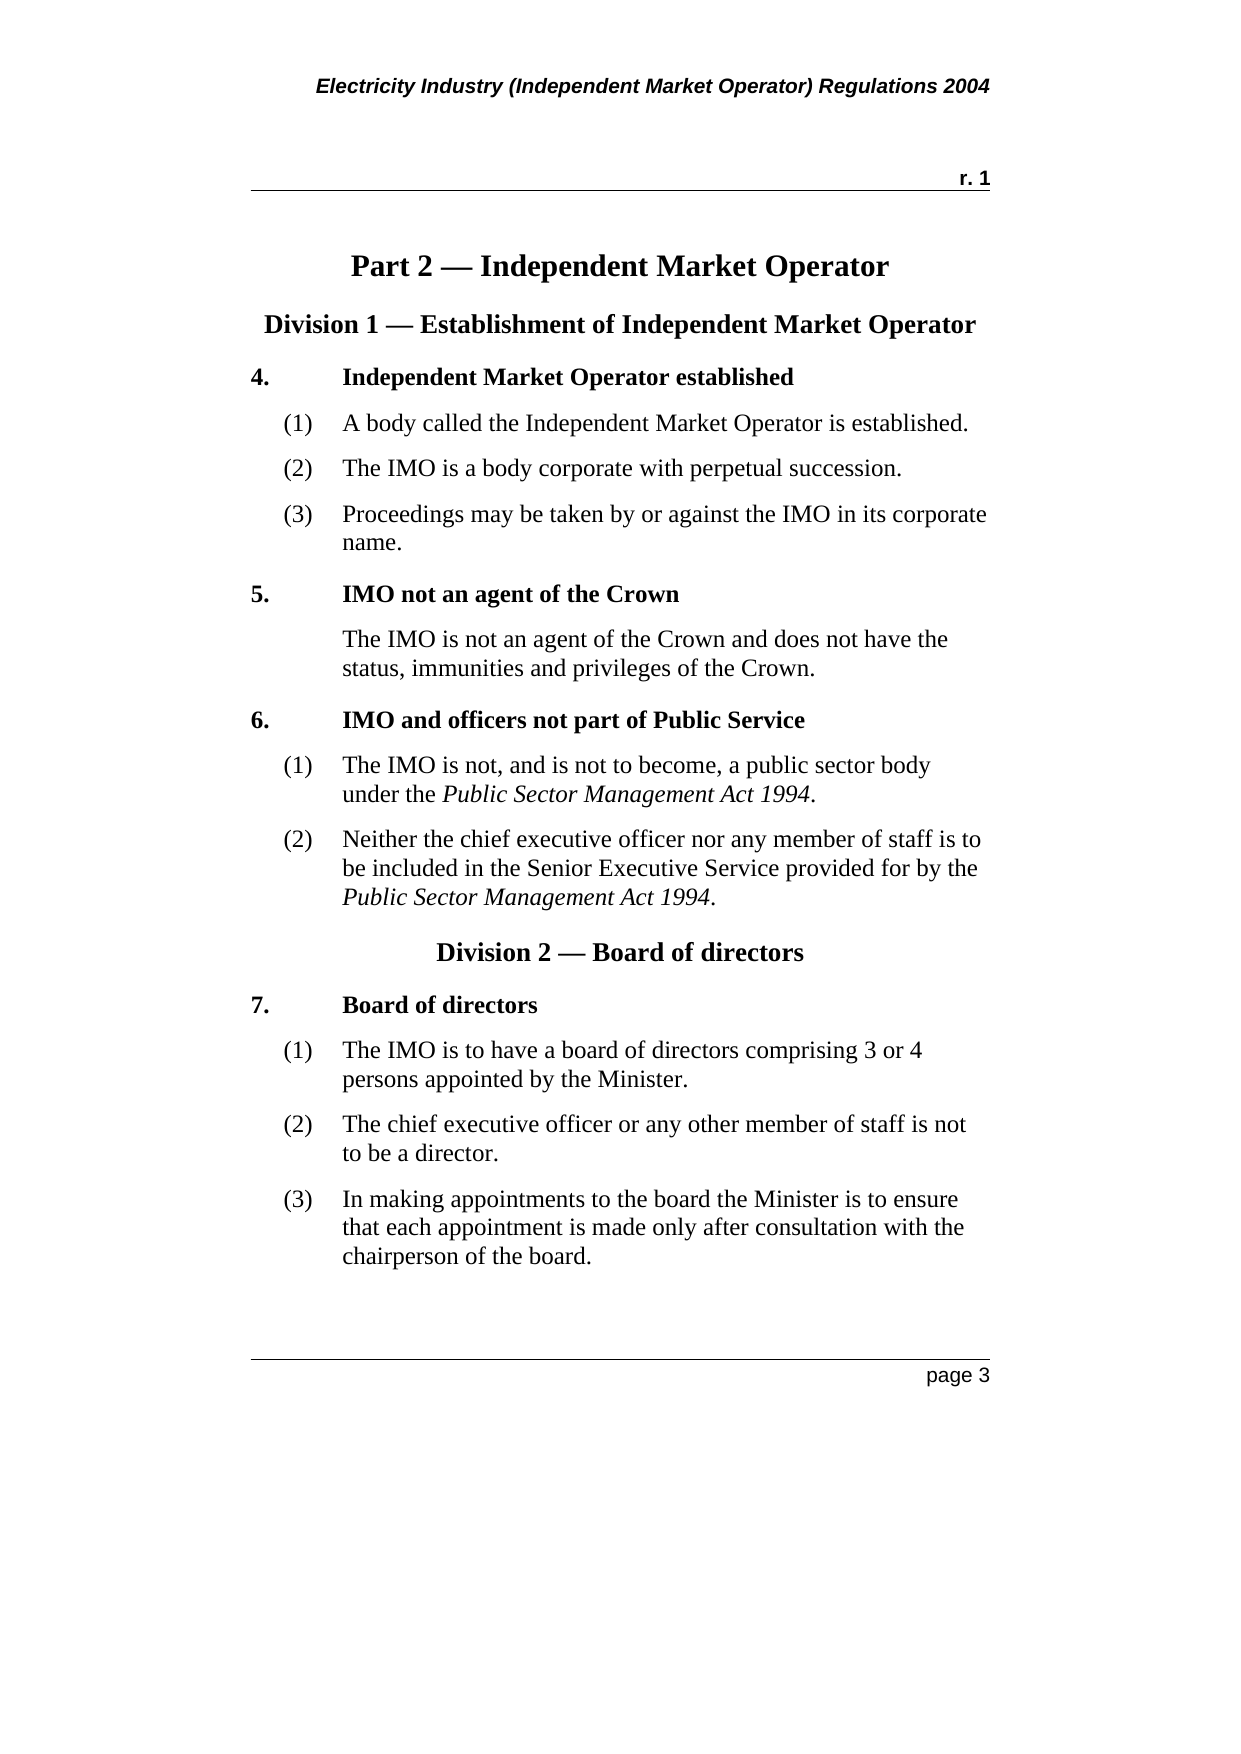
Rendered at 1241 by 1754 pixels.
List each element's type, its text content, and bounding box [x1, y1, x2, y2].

subtitle Division 2 — Board of directors [251, 936, 990, 967]
text (1) The IMO is to have a board of directors comprising 3 or 4 persons appointed by the Minister. [251, 1035, 990, 1093]
subtitle Division 1 — Establishment of Independent Market Operator [251, 308, 990, 339]
text (1) The IMO is not, and is not to become, a public sector body under the Public Sector Management Act 1994. [251, 750, 990, 808]
text (2) Neither the chief executive officer nor any member of staff is to be included in the Senior Executive Service provided for by the Public Sector Management Act 1994. [251, 824, 990, 911]
subtitle 7. Board of directors [251, 990, 990, 1019]
subtitle 4. Independent Market Operator established [251, 362, 990, 391]
text (2) The chief executive officer or any other member of staff is not to be a director. [251, 1109, 990, 1167]
text (1) A body called the Independent Market Operator is established. [251, 408, 990, 437]
text (3) In making appointments to the board the Minister is to ensure that each appointment is made only after consultation with the chairperson of the board. [251, 1184, 990, 1270]
subtitle 6. IMO and officers not part of Public Service [251, 705, 990, 734]
text (3) Proceedings may be taken by or against the IMO in its corporate name. [251, 499, 990, 556]
subtitle 5. IMO not an agent of the Crown [251, 579, 990, 608]
subtitle Part 2 — Independent Market Operator [251, 247, 990, 283]
text The IMO is not an agent of the Crown and does not have the status, immunities and privileges of the Crown. [251, 624, 990, 682]
text (2) The IMO is a body corporate with perpetual succession. [251, 453, 990, 482]
